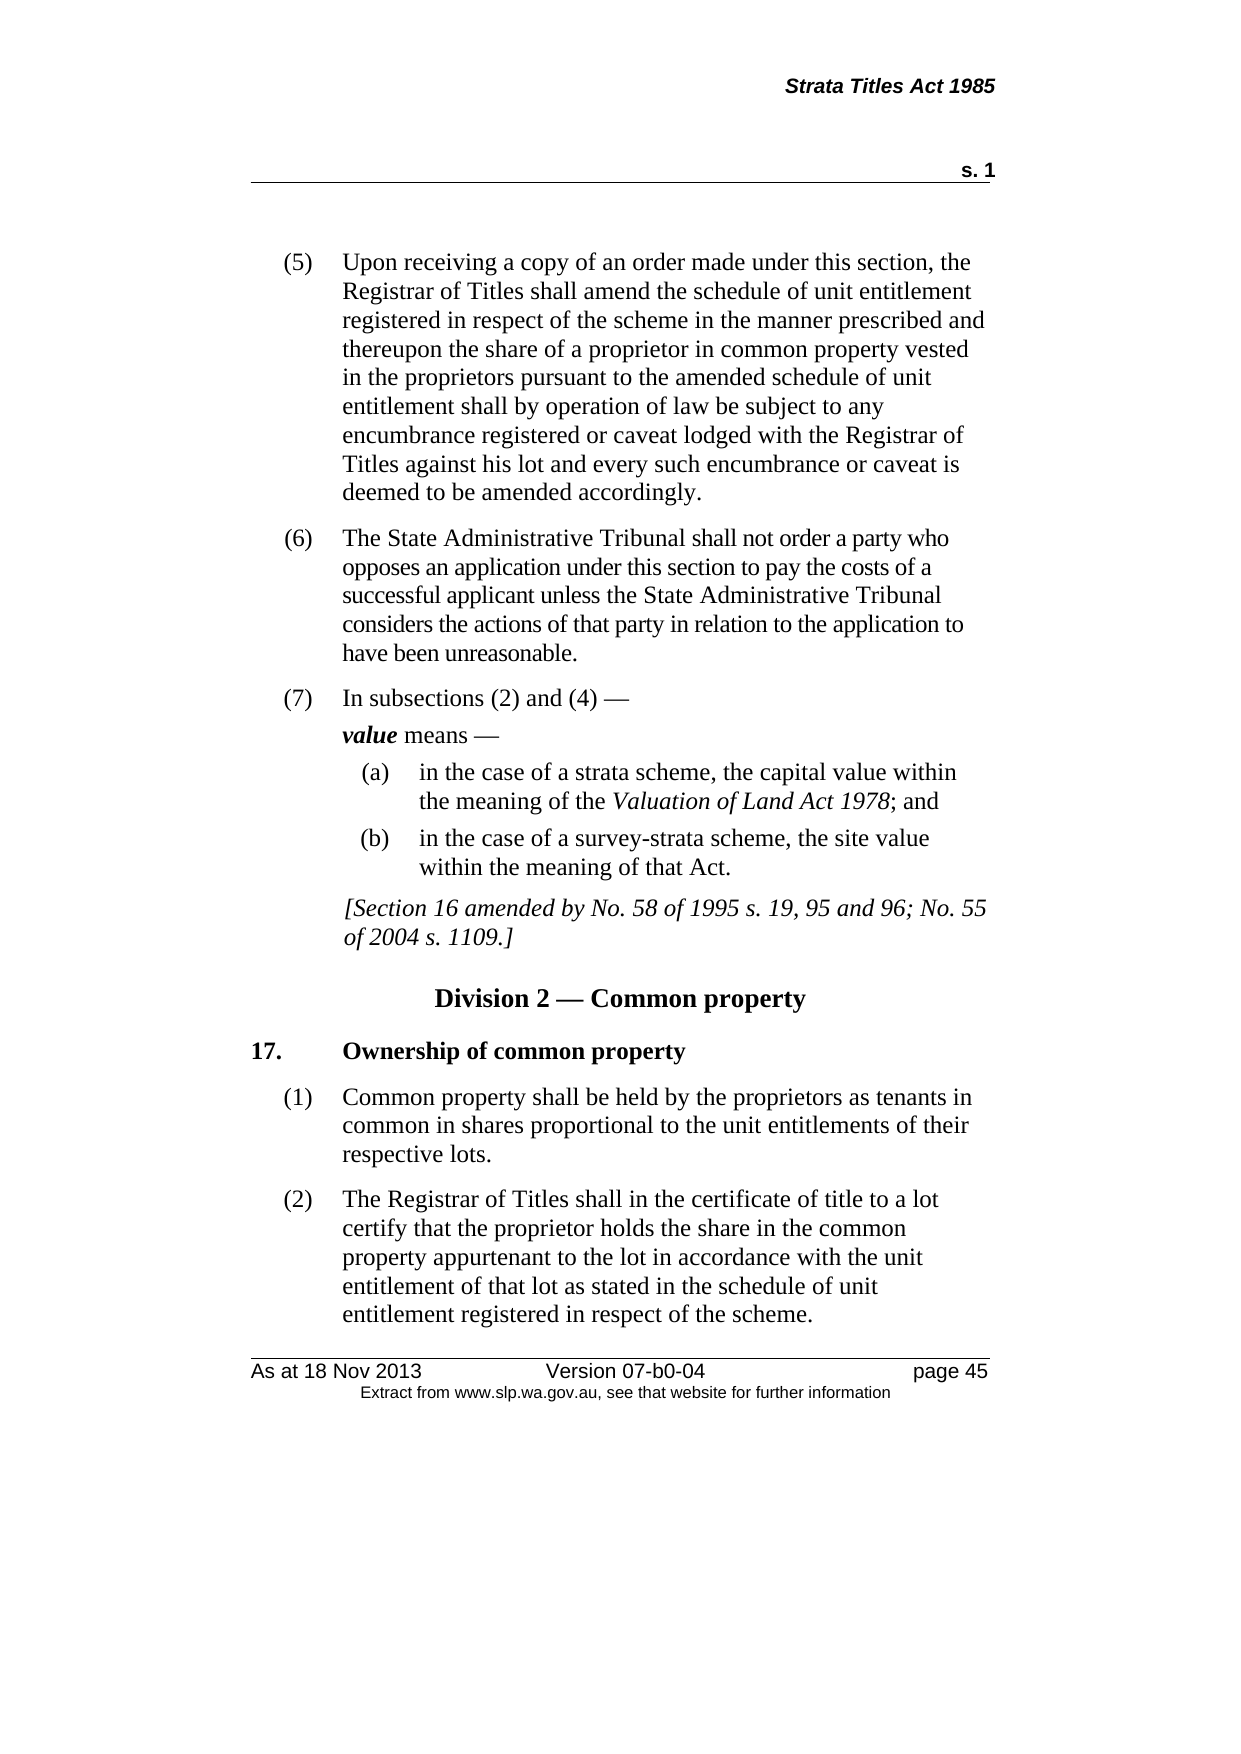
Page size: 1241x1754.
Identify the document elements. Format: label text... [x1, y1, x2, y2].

text (7) In subsections (2) and (4) — [251, 683, 990, 712]
text (a) in the case of a strata scheme, the capital value within the meaning of the Valuation of Land Act 1978; and [251, 757, 990, 815]
text [Section 16 amended by No. 58 of 1995 s. 19, 95 and 96; No. 55 of 2004 s. 1109.] [251, 893, 990, 951]
text (6) The State Administrative Tribunal shall not order a party who opposes an application under this section to pay the costs of a successful applicant unless the State Administrative Tribunal considers the actions of that party in relation to the application to have been unreasonable. [251, 523, 990, 667]
text (2) The Registrar of Titles shall in the certificate of title to a lot certify that the proprietor holds the share in the common property appurtenant to the lot in accordance with the unit entitlement of that lot as stated in the schedule of unit entitlement registered in respect of the scheme. [251, 1184, 990, 1328]
text value means — [251, 720, 990, 749]
text (1) Common property shall be held by the proprietors as tenants in common in shares proportional to the unit entitlements of their respective lots. [251, 1082, 990, 1168]
subtitle 17. Ownership of common property [251, 1036, 990, 1065]
subtitle Division 2 — Common property [251, 982, 990, 1013]
text (5) Upon receiving a copy of an order made under this section, the Registrar of Titles shall amend the schedule of unit entitlement registered in respect of the scheme in the manner prescribed and thereupon the share of a proprietor in common property vested in the proprietors pursuant to the amended schedule of unit entitlement shall by operation of law be subject to any encumbrance registered or caveat lodged with the Registrar of Titles against his lot and every such encumbrance or caveat is deemed to be amended accordingly. [251, 247, 990, 506]
text (b) in the case of a survey-strata scheme, the site value within the meaning of that Act. [251, 823, 990, 881]
